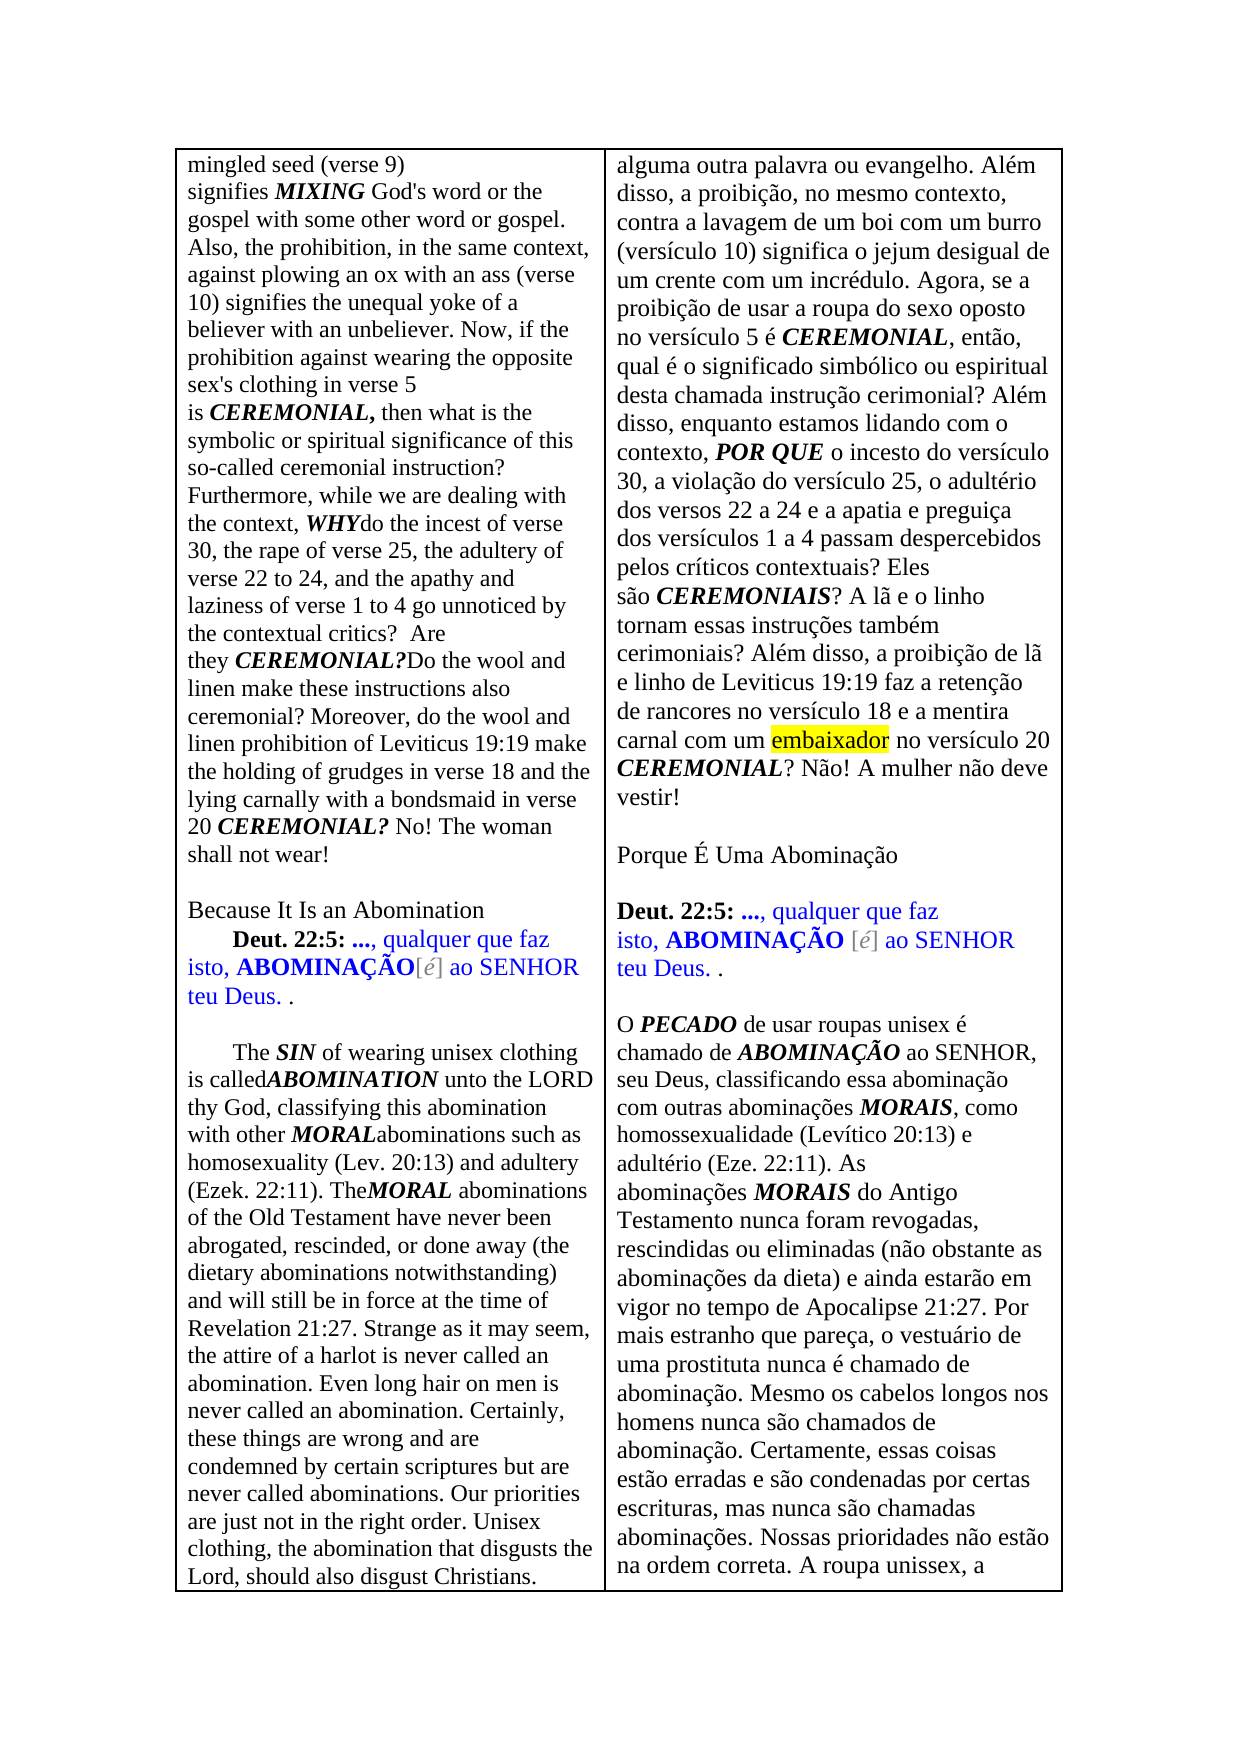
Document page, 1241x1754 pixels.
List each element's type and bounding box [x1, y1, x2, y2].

table_header [606, 150, 1061, 1590]
table_header [177, 150, 604, 1590]
